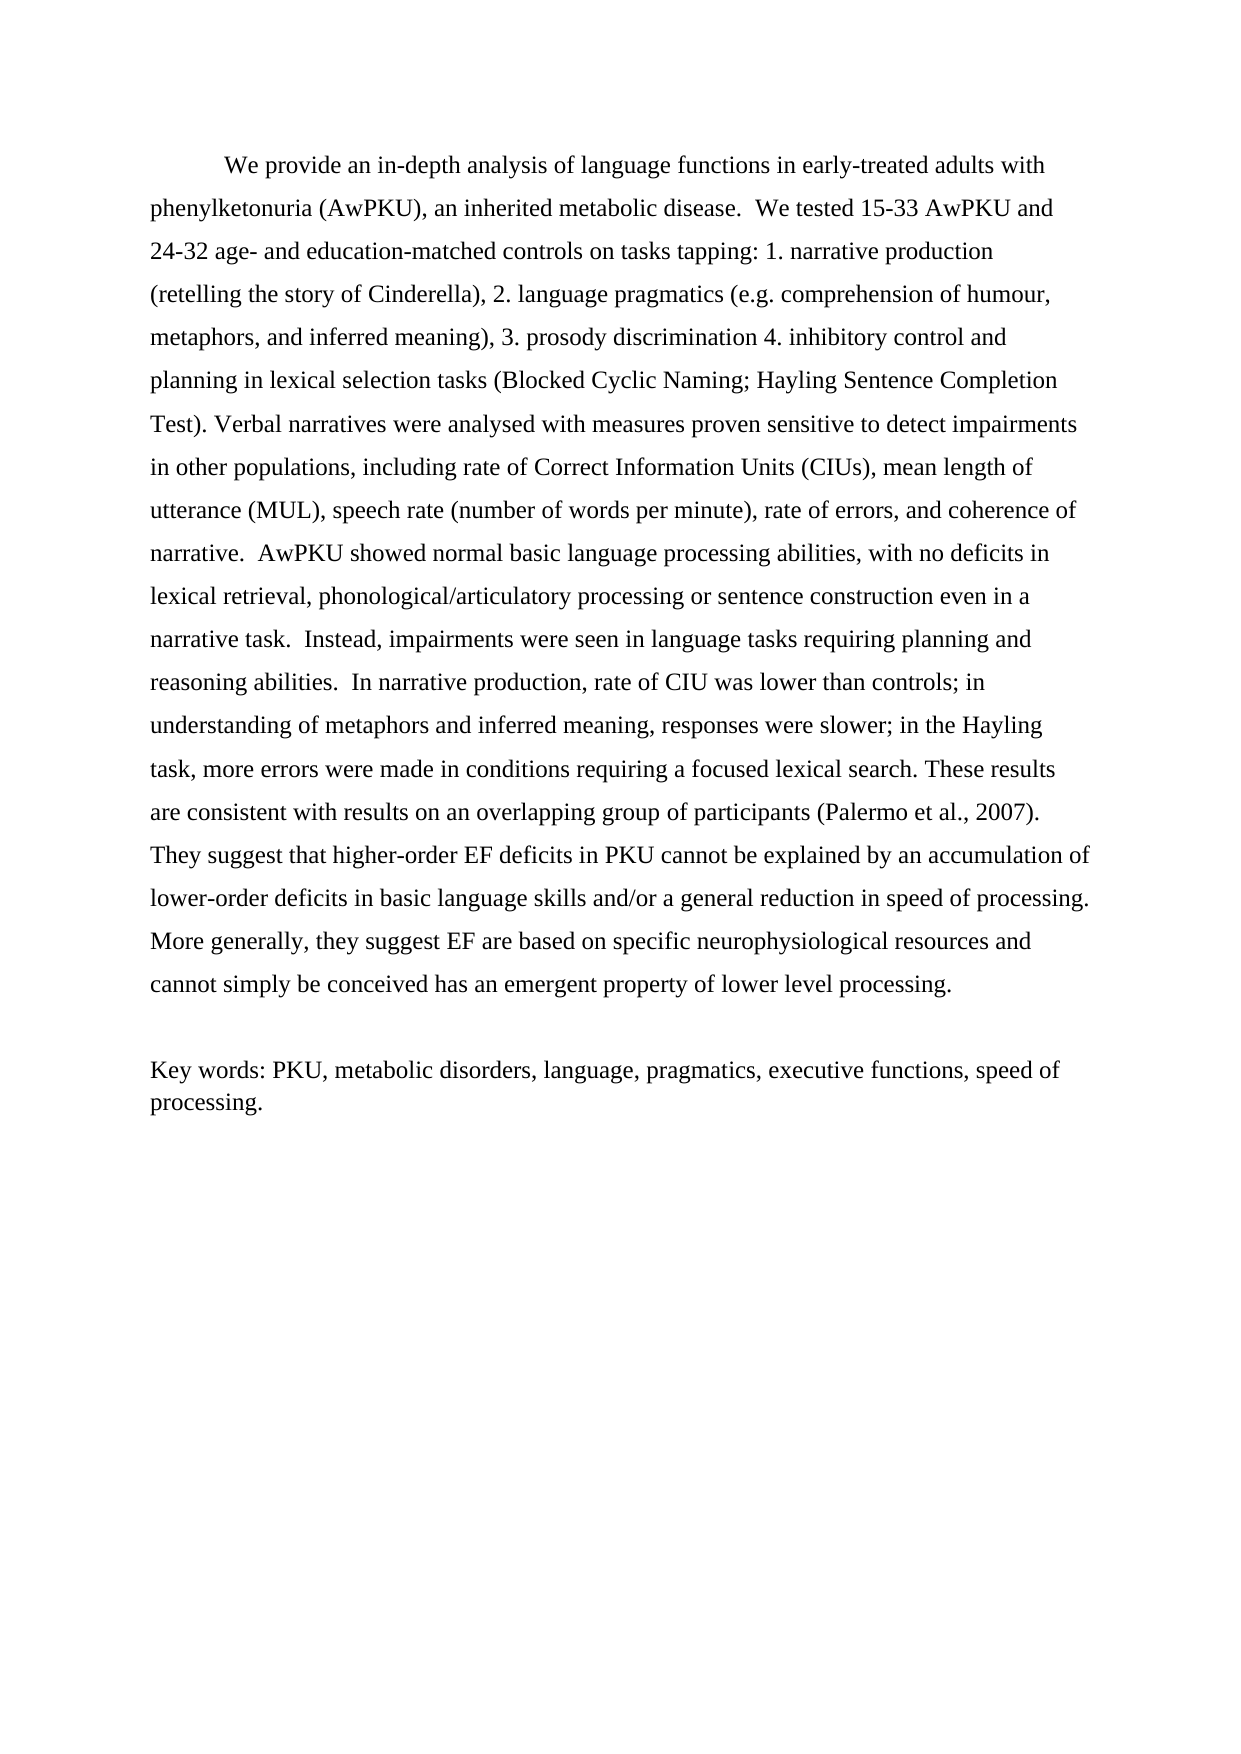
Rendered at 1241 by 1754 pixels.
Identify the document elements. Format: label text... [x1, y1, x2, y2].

text We provide an in-depth analysis of language functions in early-treated adults with phenylketonuria (AwPKU), an inherited metabolic disease. We tested 15-33 AwPKU and 24-32 age- and education-matched controls on tasks tapping: 1. narrative production (retelling the story of Cinderella), 2. language pragmatics (e.g. comprehension of humour, metaphors, and inferred meaning), 3. prosody discrimination 4. inhibitory control and planning in lexical selection tasks (Blocked Cyclic Naming; Hayling Sentence Completion Test). Verbal narratives were analysed with measures proven sensitive to detect impairments in other populations, including rate of Correct Information Units (CIUs), mean length of utterance (MUL), speech rate (number of words per minute), rate of errors, and coherence of narrative. AwPKU showed normal basic language processing abilities, with no deficits in lexical retrieval, phonological/articulatory processing or sentence construction even in a narrative task. Instead, impairments were seen in language tasks requiring planning and reasoning abilities. In narrative production, rate of CIU was lower than controls; in understanding of metaphors and inferred meaning, responses were slower; in the Hayling task, more errors were made in conditions requiring a focused lexical search. These results are consistent with results on an overlapping group of participants (Palermo et al., 2007). They suggest that higher-order EF deficits in PKU cannot be explained by an accumulation of lower-order deficits in basic language skills and/or a general reduction in speed of processing. More generally, they suggest EF are based on specific neurophysiological resources and cannot simply be conceived has an emergent property of lower level processing. [150, 150, 1090, 998]
text Key words: PKU, metabolic disorders, language, pragmatics, executive functions, speed of processing. [150, 1056, 1090, 1115]
